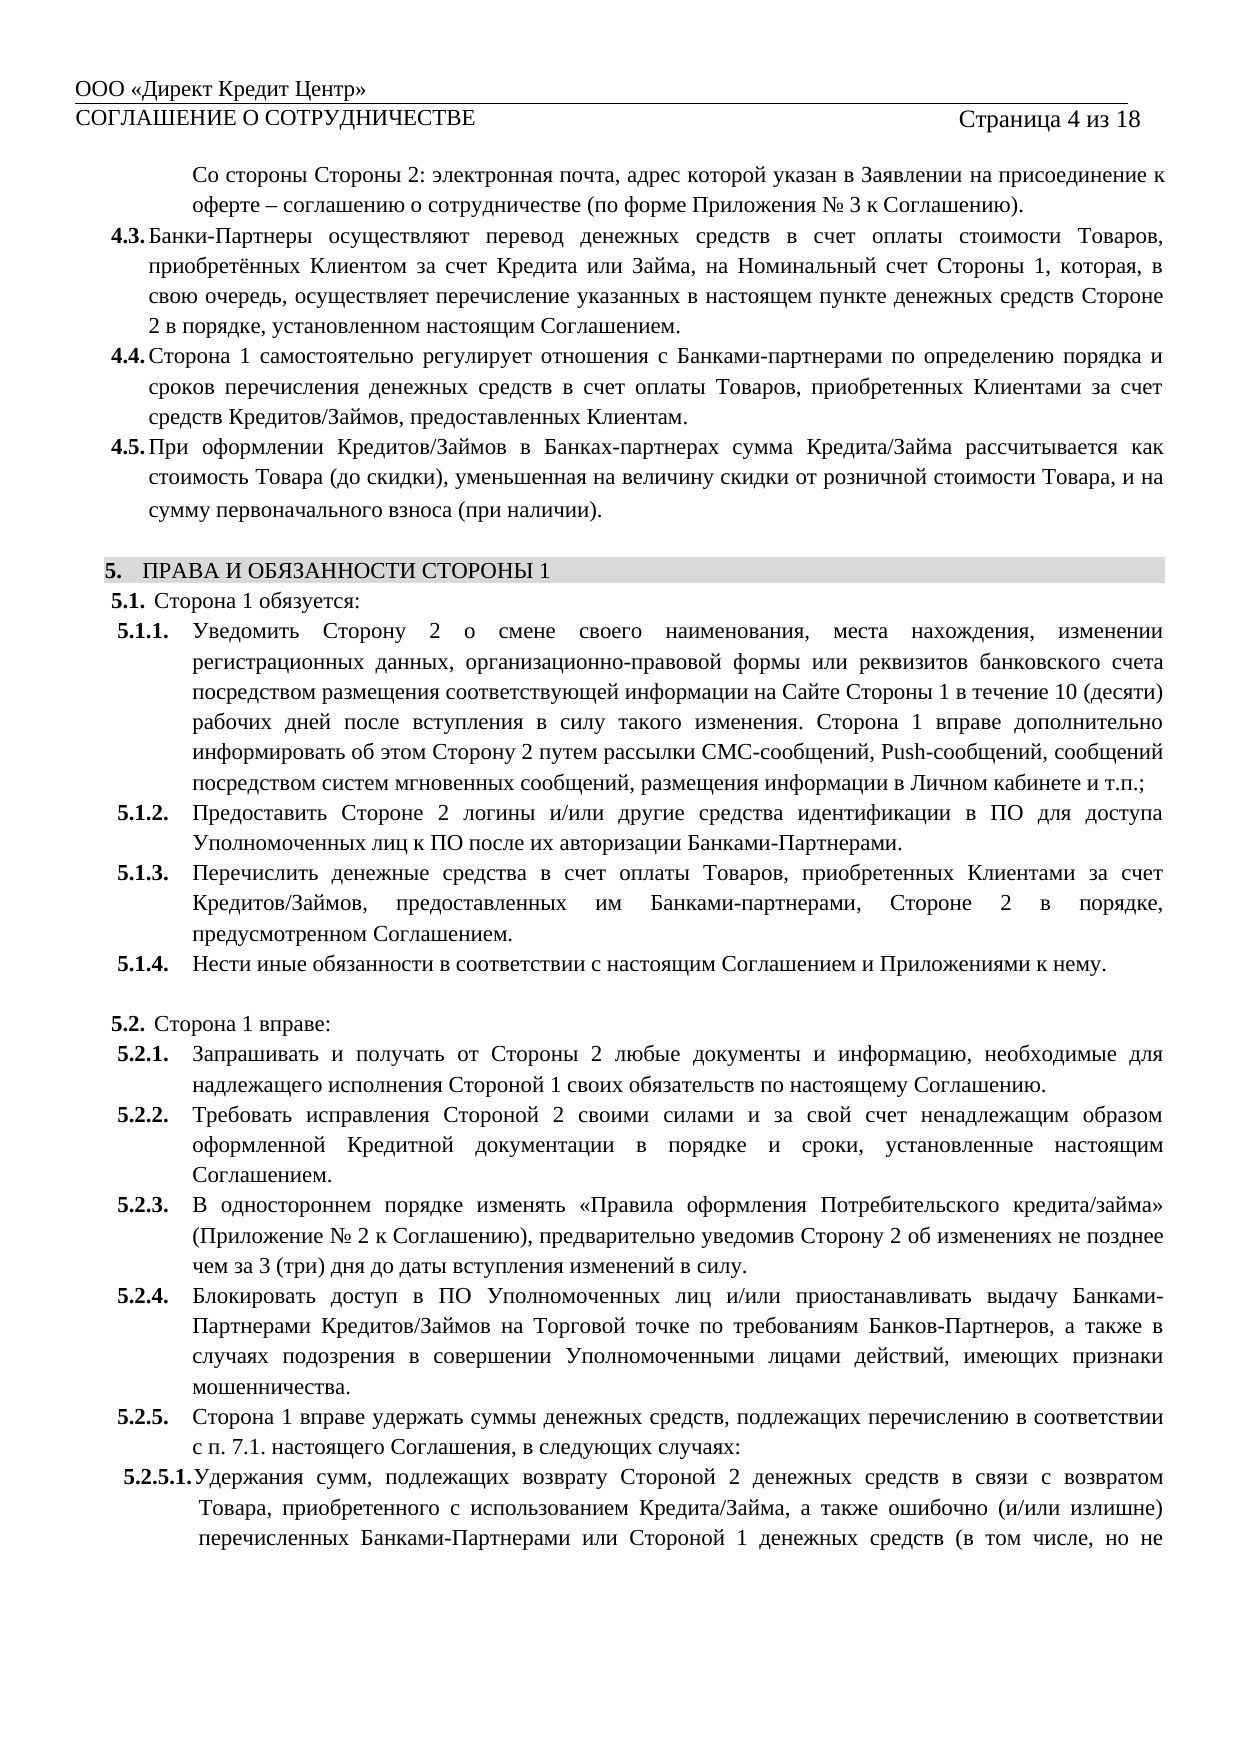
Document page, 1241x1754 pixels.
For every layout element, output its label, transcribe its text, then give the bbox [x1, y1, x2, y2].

list Сторона 1 самостоятельно регулирует отношения с Банками-партнерами по определению порядка и сроков перечисления денежных средств в счет оплаты Товаров, приобретенных Клиентами за счет средств Кредитов/Займов, предоставленных Клиентам. [111, 342, 1165, 429]
list Сторона 1 вправе удержать суммы денежных средств, подлежащих перечислению в соответствии с п. 7.1. настоящего Соглашения, в следующих случаях: [117, 1403, 1165, 1459]
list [123, 1463, 1165, 1550]
list Требовать исправления Стороной 2 своими силами и за свой счет ненадлежащим образом оформленной Кредитной документации в порядке и сроки, установленные настоящим Соглашением. [117, 1101, 1165, 1188]
list Сторона 1 обязуется: [111, 587, 1165, 614]
list Блокировать доступ в ПО Уполномоченных лиц и/или приостанавливать выдачу Банками-Партнерами Кредитов/Займов на Торговой точке по требованиям Банков-Партнеров, а также в случаях подозрения в совершении Уполномоченными лицами действий, имеющих признаки мошенничества. [117, 1282, 1165, 1399]
list Нести иные обязанности в соответствии с настоящим Соглашением и Приложениями к нему. [117, 950, 1165, 976]
list При оформлении Кредитов/Займов в Банках-партнерах сумма Кредита/Займа рассчитывается как стоимость Товара (до скидки), уменьшенная на величину скидки от розничной стоимости Товара, и на сумму первоначального взноса (при наличии). [111, 433, 1165, 523]
list Уведомить Сторону 2 о смене своего наименования, места нахождения, изменении регистрационных данных, организационно-правовой формы или реквизитов банковского счета посредством размещения соответствующей информации на Сайте Стороны 1 в течение 10 (десяти) рабочих дней после вступления в силу такого изменения. Сторона 1 вправе дополнительно информировать об этом Сторону 2 путем рассылки СМС-сообщений, Push-сообщений, сообщений посредством систем мгновенных сообщений, размещения информации в Личном кабинете и т.п.; [117, 618, 1165, 795]
list Сторона 1 вправе: [111, 1010, 1165, 1037]
list Банки-Партнеры осуществляют перевод денежных средств в счет оплаты стоимости Товаров, приобретённых Клиентом за счет Кредита или Займа, на Номинальный счет Стороны 1, которая, в свою очередь, осуществляет перечисление указанных в настоящем пункте денежных средств Стороне 2 в порядке, установленном настоящим Соглашением. [111, 222, 1165, 339]
list ПРАВА И ОБЯЗАННОСТИ СТОРОНЫ 1 [104, 557, 1165, 583]
list Предоставить Стороне 2 логины и/или другие средства идентификации в ПО для доступа Уполномоченных лиц к ПО после их авторизации Банками-Партнерами. [117, 799, 1165, 855]
list В одностороннем порядке изменять «Правила оформления Потребительского кредита/займа» (Приложение № 2 к Соглашению), предварительно уведомив Сторону 2 об изменениях не позднее чем за 3 (три) дня до даты вступления изменений в силу. [117, 1192, 1165, 1278]
list Перечислить денежные средства в счет оплаты Товаров, приобретенных Клиентами за счет Кредитов/Займов, предоставленных им Банками-партнерами, Стороне 2 в порядке, предусмотренном Соглашением. [117, 859, 1165, 946]
list Со стороны Стороны 2: электронная почта, адрес которой указан в Заявлении на присоединение к оферте – соглашению о сотрудничестве (по форме Приложения № 3 к Соглашению). [192, 161, 1165, 218]
list Запрашивать и получать от Стороны 2 любые документы и информацию, необходимые для надлежащего исполнения Стороной 1 своих обязательств по настоящему Соглашению. [117, 1041, 1165, 1097]
